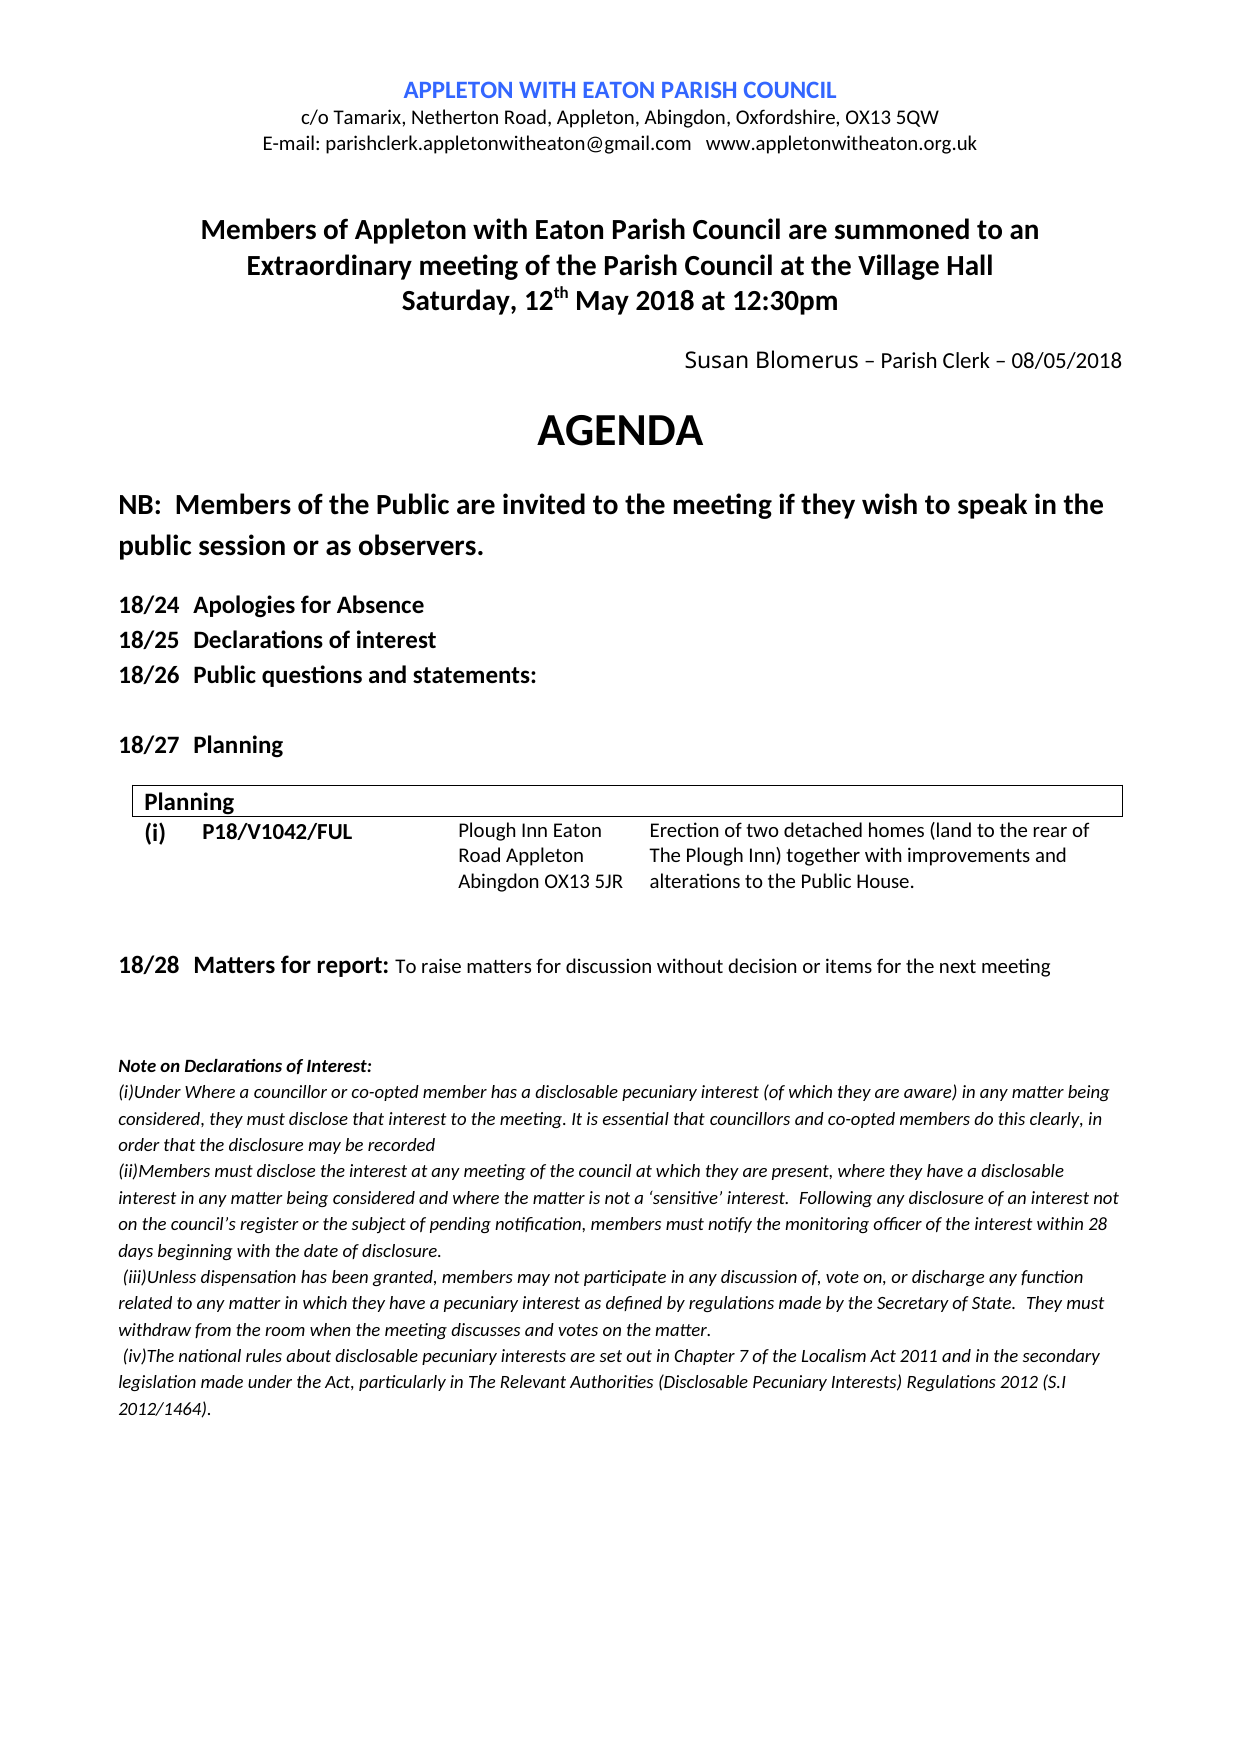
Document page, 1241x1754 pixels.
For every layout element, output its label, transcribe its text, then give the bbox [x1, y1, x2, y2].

list (i)Under Where a councillor or co-opted member has a disclosable pecuniary interest (of which they are aware) in any matter being considered, they must disclose that interest to the meeting. It is essential that councillors and co-opted members do this clearly, in order that the disclosure may be recorded [118, 1081, 1122, 1156]
text Saturday, 12th May 2018 at 12:30pm [118, 282, 1122, 318]
list Note on Declarations of Interest: [118, 1054, 1122, 1077]
list (ii)Members must disclose the interest at any meeting of the council at which they are present, where they have a disclosable interest in any matter being considered and where the matter is not a ‘sensitive’ interest. Following any disclosure of an interest not on the council’s register or the subject of pending notification, members must notify the monitoring officer of the interest within 28 days beginning with the date of disclosure. [118, 1160, 1122, 1262]
list Declarations of interest [118, 624, 1122, 654]
table_cell Erection of two detached homes (land to the rear of The Plough Inn) together with improvements and alterations to the Public House. [638, 817, 1122, 893]
table_header Planning [133, 786, 1122, 816]
text Members of Appleton with Eaton Parish Council are summoned to an [118, 211, 1122, 247]
list Apologies for Absence [118, 589, 1122, 619]
text AGENDA [118, 401, 1122, 457]
table_cell (i) [133, 817, 191, 893]
text Susan Blomerus – Parish Clerk – 08/05/2018 [118, 344, 1122, 375]
text Extraordinary meeting of the Parish Council at the Village Hall [118, 247, 1122, 282]
list Public questions and statements: [118, 659, 1122, 689]
list (iii)Unless dispensation has been granted, members may not participate in any discussion of, vote on, or discharge any function related to any matter in which they have a pecuniary interest as defined by regulations made by the Secretary of State. They must withdraw from the room when the meeting discusses and votes on the matter. [118, 1265, 1122, 1341]
table_cell P18/V1042/FUL [191, 817, 447, 893]
table_cell Plough Inn Eaton Road Appleton Abingdon OX13 5JR [447, 817, 638, 893]
text NB: Members of the Public are invited to the meeting if they wish to speak in the public session or as observers. [118, 486, 1122, 563]
list Planning [118, 729, 1122, 759]
list (iv)The national rules about disclosable pecuniary interests are set out in Chapter 7 of the Localism Act 2011 and in the secondary legislation made under the Act, particularly in The Relevant Authorities (Disclosable Pecuniary Interests) Regulations 2012 (S.I 2012/1464). [118, 1344, 1122, 1420]
list Matters for report: To raise matters for discussion without decision or items for the next meeting [118, 949, 1122, 980]
